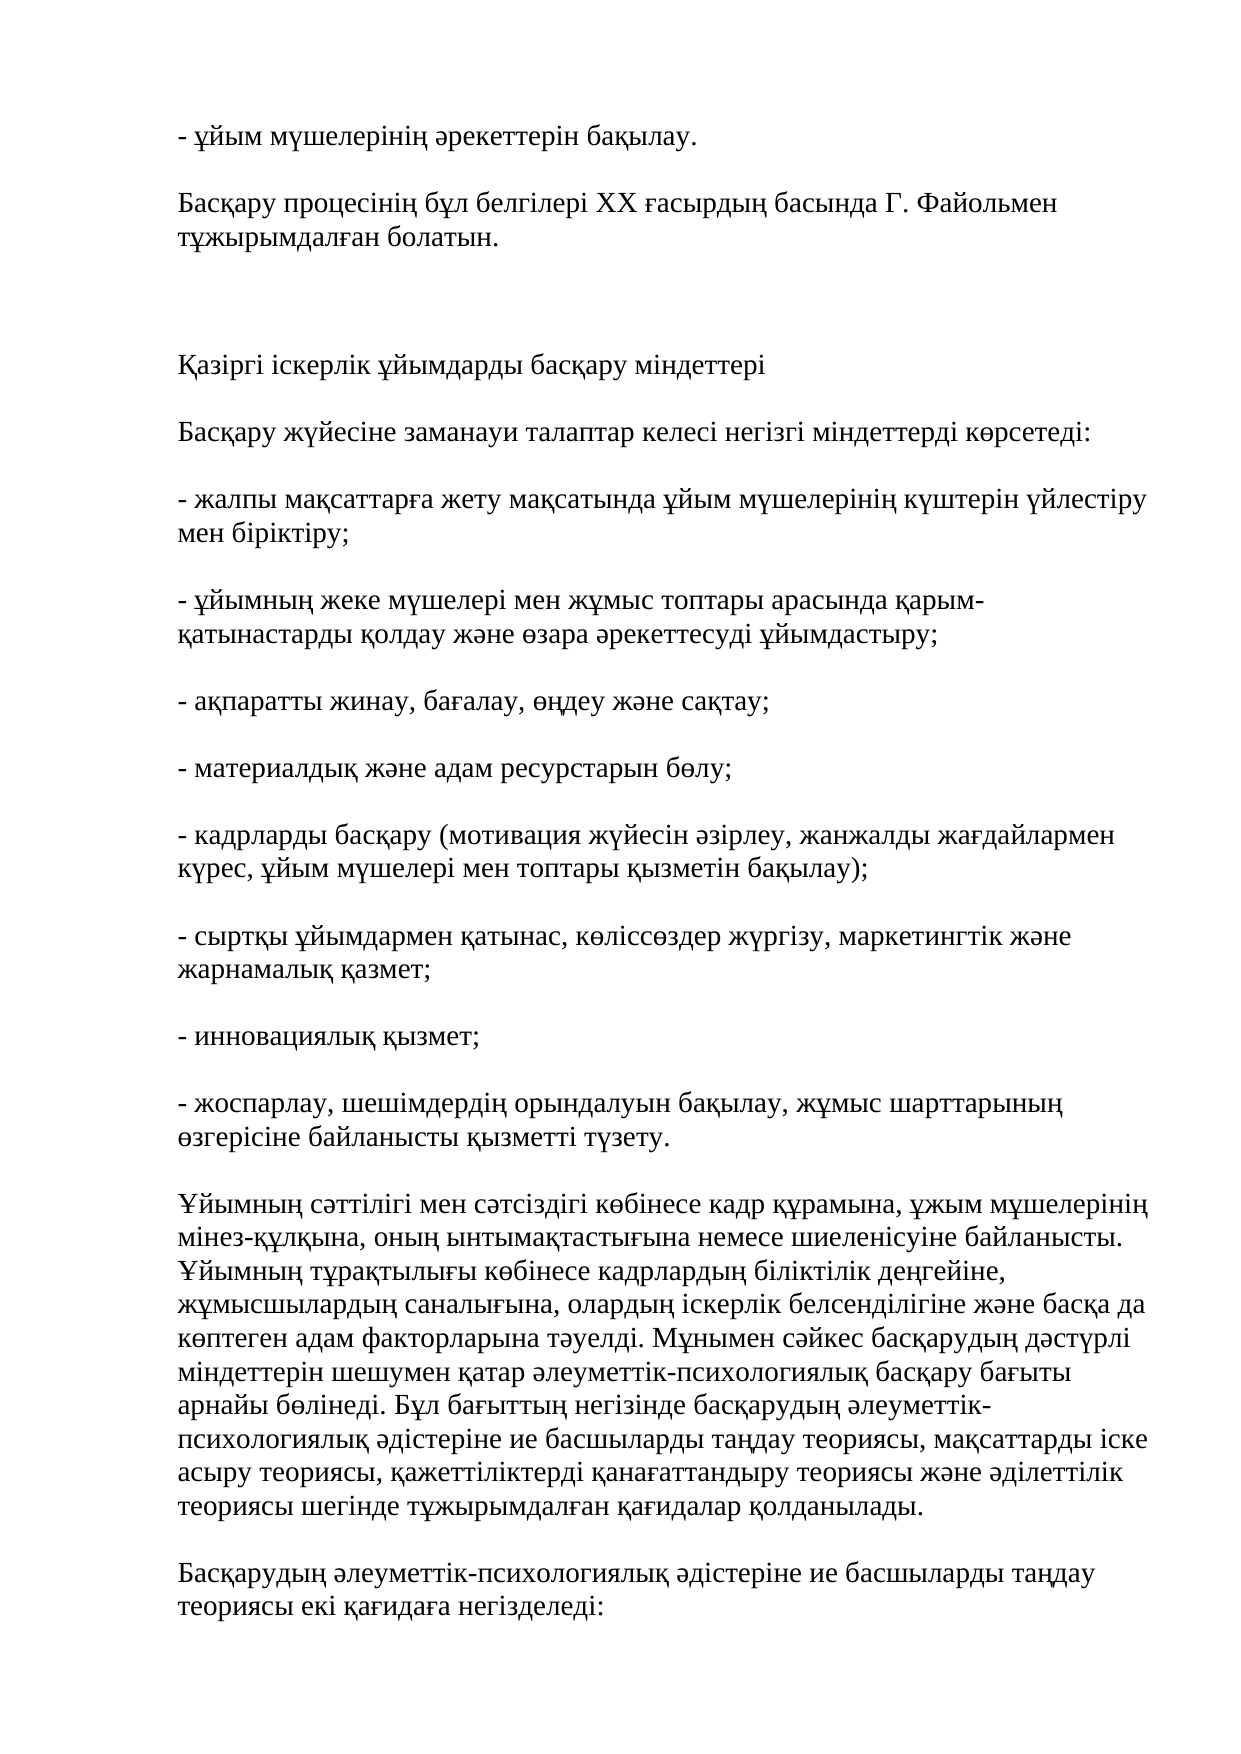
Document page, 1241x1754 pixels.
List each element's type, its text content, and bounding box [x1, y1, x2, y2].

text Ұйымның сәттілігі мен сәтсіздігі көбінесе кадр құрамына, ұжым мұшелерінің мінез-құлқына, оның ынтымақтастығына немесе шиеленісуіне байланысты. Ұйымның тұрақтылығы көбінесе кадрлардың біліктілік деңгейіне, жұмысшылардың саналығына, олардың іскерлік белсенділігіне және басқа да көптеген адам факторларына тәуелді. Мұнымен сәйкес басқарудың дәстүрлі міндеттерін шешумен қатар әлеуметтік-психологиялық басқару бағыты арнайы бөлінеді. Бұл бағыттың негізінде басқарудың әлеуметтік-психологиялық әдістеріне ие басшыларды таңдау теориясы, мақсаттарды іске асыру теориясы, қажеттіліктерді қанағаттандыру теориясы және әділеттілік теориясы шегінде тұжырымдалған қағидалар қолданылады. [177, 1186, 1152, 1521]
text Басқару процесінің бұл белгілері ХХ ғасырдың басында Г. Файольмен тұжырымдалған болатын. [177, 185, 1152, 252]
text - жоспарлау, шешімдердің орындалуын бақылау, жұмыс шарттарының өзгерісіне байланысты қызметті түзету. [177, 1085, 1152, 1152]
text - сыртқы ұйымдармен қатынас, көліссөздер жүргізу, маркетингтік және жарнамалық қазмет; [177, 918, 1152, 985]
text - ұйым мүшелерінің әрекеттерін бақылау. [177, 118, 1152, 152]
text - кадрларды басқару (мотивация жүйесін әзірлеу, жанжалды жағдайлармен күрес, ұйым мүшелері мен топтары қызметін бақылау); [177, 817, 1152, 884]
text - жалпы мақсаттарға жету мақсатында ұйым мүшелерінің күштерін үйлестіру мен біріктіру; [177, 482, 1152, 549]
text - ұйымның жеке мүшелері мен жұмыс топтары арасында қарым-қатынастарды қолдау және өзара әрекеттесуді ұйымдастыру; [177, 582, 1152, 649]
text - ақпаратты жинау, бағалау, өңдеу және сақтау; [177, 683, 1152, 716]
text Басқару жүйесіне заманауи талаптар келесі негізгі міндеттерді көрсетеді: [177, 414, 1152, 448]
text Қазіргі іскерлік ұйымдарды басқару міндеттері [177, 347, 1152, 381]
text - инновациялық қызмет; [177, 1018, 1152, 1052]
text - материалдық және адам ресурстарын бөлу; [177, 750, 1152, 783]
text Басқарудың әлеуметтік-психологиялық әдістеріне ие басшыларды таңдау теориясы екі қағидаға негізделеді: [177, 1555, 1152, 1622]
